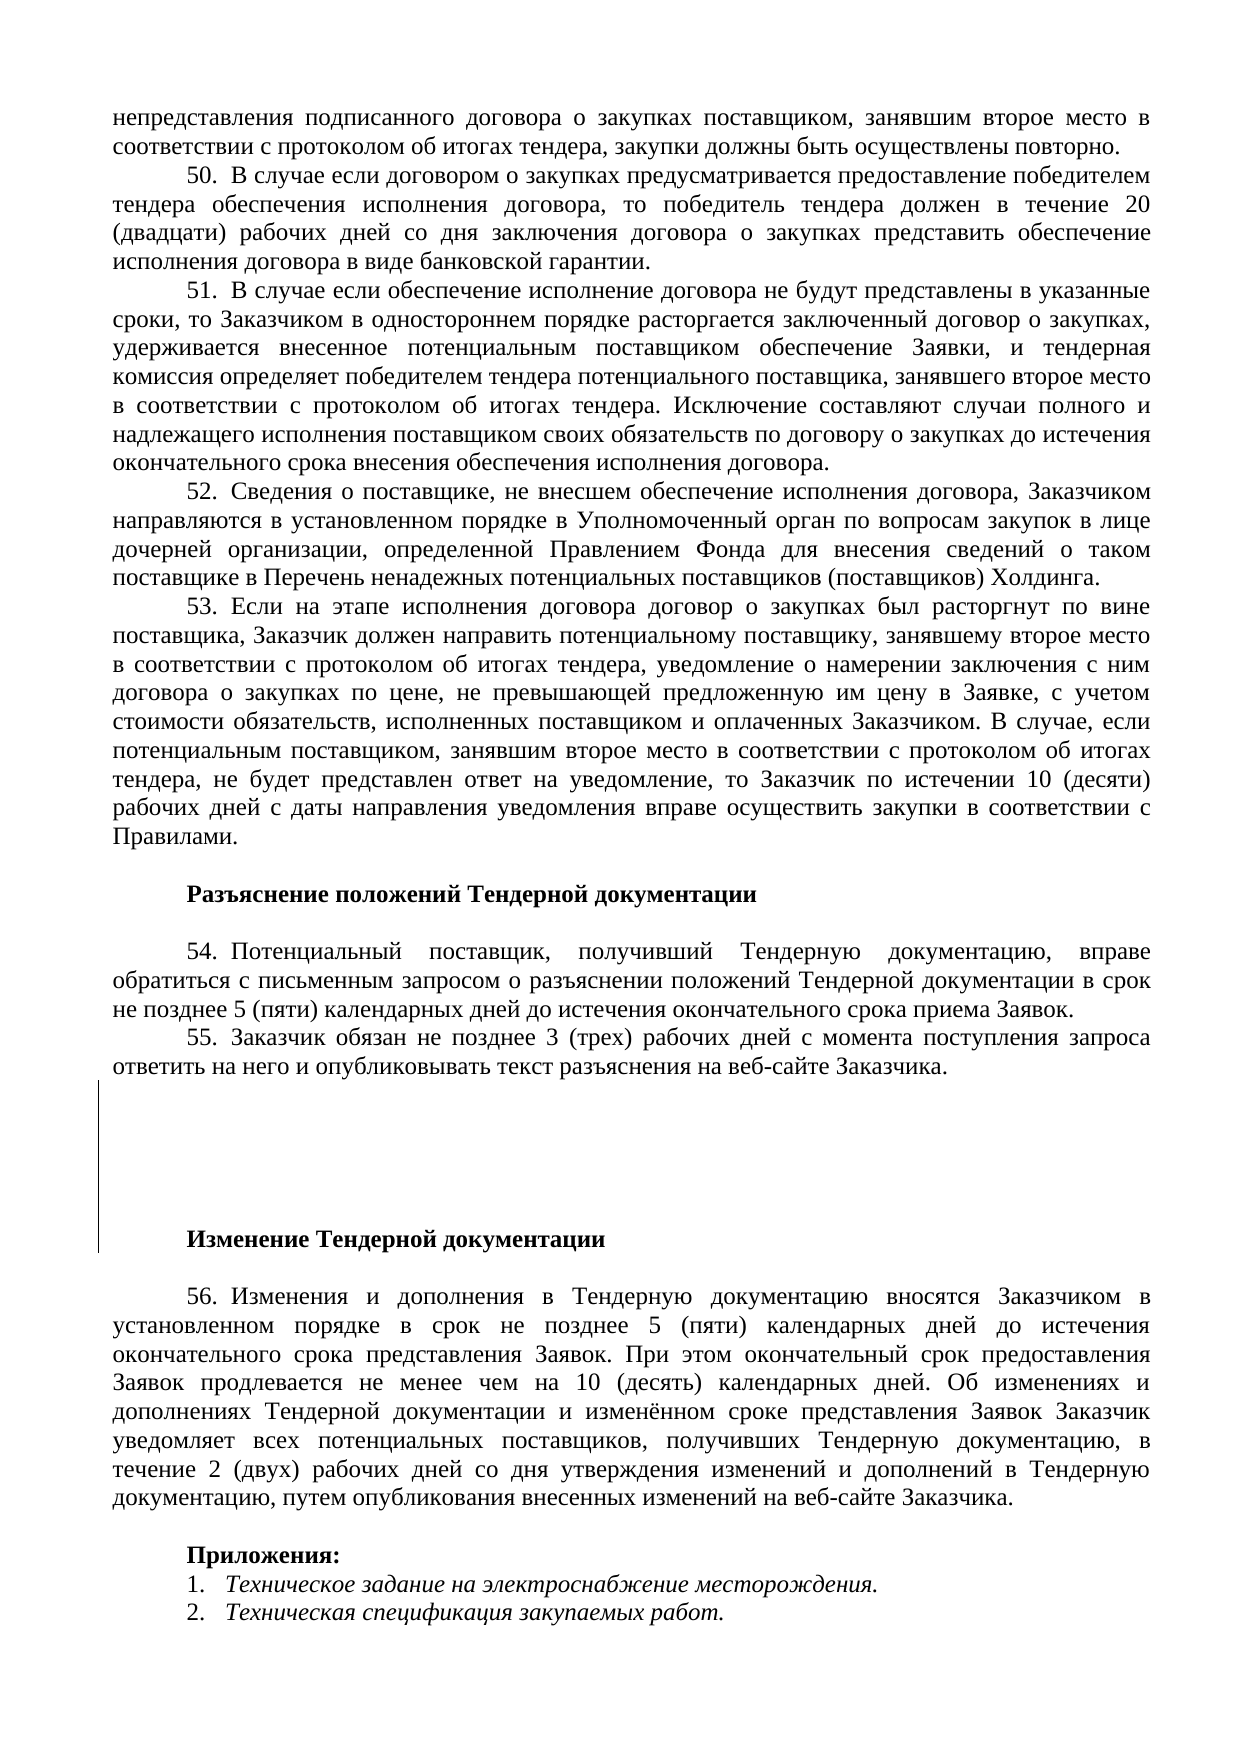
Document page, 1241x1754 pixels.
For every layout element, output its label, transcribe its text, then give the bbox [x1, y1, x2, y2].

list Если на этапе исполнения договора договор о закупках был расторгнут по вине поставщика, Заказчик должен направить потенциальному поставщику, занявшему второе место в соответствии с протоколом об итогах тендера, уведомление о намерении заключения с ним договора о закупках по цене, не превышающей предложенную им цену в Заявке, с учетом стоимости обязательств, исполненных поставщиком и оплаченных Заказчиком. В случае, если потенциальным поставщиком, занявшим второе место в соответствии с протоколом об итогах тендера, не будет представлен ответ на уведомление, то Заказчик по истечении 10 (десяти) рабочих дней с даты направления уведомления вправе осуществить закупки в соответствии с Правилами. [112, 591, 1152, 850]
list Заказчик обязан не позднее 3 (трех) рабочих дней с момента поступления запроса ответить на него и опубликовывать текст разъяснения на веб-сайте Заказчика. [112, 1022, 1152, 1080]
list Техническое задание на электроснабжение месторождения. [112, 1569, 1152, 1597]
list В случае если договором о закупках предусматривается предоставление победителем тендера обеспечения исполнения договора, то победитель тендера должен в течение 20 (двадцати) рабочих дней со дня заключения договора о закупках представить обеспечение исполнения договора в виде банковской гарантии. [112, 160, 1152, 275]
list Потенциальный поставщик, получивший Тендерную документацию, вправе обратиться с письменным запросом о разъяснении положений Тендерной документации в срок не позднее 5 (пяти) календарных дней до истечения окончательного срока приема Заявок. [112, 936, 1152, 1022]
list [112, 102, 1152, 160]
text Приложения: [186, 1540, 1152, 1569]
list В случае если обеспечение исполнение договора не будут представлены в указанные сроки, то Заказчиком в одностороннем порядке расторгается заключенный договор о закупках, удерживается внесенное потенциальным поставщиком обеспечение Заявки, и тендерная комиссия определяет победителем тендера потенциального поставщика, занявшего второе место в соответствии с протоколом об итогах тендера. Исключение составляют случаи полного и надлежащего исполнения поставщиком своих обязательств по договору о закупках до истечения окончательного срока внесения обеспечения исполнения договора. [112, 275, 1152, 476]
text Разъяснение положений Тендерной документации [112, 879, 1152, 907]
text Изменение Тендерной документации [112, 1224, 1152, 1252]
list Сведения о поставщике, не внесшем обеспечение исполнения договора, Заказчиком направляются в установленном порядке в Уполномоченный орган по вопросам закупок в лице дочерней организации, определенной Правлением Фонда для внесения сведений о таком поставщике в Перечень ненадежных потенциальных поставщиков (поставщиков) Холдинга. [112, 476, 1152, 591]
list Изменения и дополнения в Тендерную документацию вносятся Заказчиком в установленном порядке в срок не позднее 5 (пяти) календарных дней до истечения окончательного срока представления Заявок. При этом окончательный срок предоставления Заявок продлевается не менее чем на 10 (десять) календарных дней. Об изменениях и дополнениях Тендерной документации и изменённом сроке представления Заявок Заказчик уведомляет всех потенциальных поставщиков, получивших Тендерную документацию, в течение 2 (двух) рабочих дней со дня утверждения изменений и дополнений в Тендерную документацию, путем опубликования внесенных изменений на веб-сайте Заказчика. [112, 1281, 1152, 1511]
list Техническая спецификация закупаемых работ. [112, 1597, 1152, 1626]
